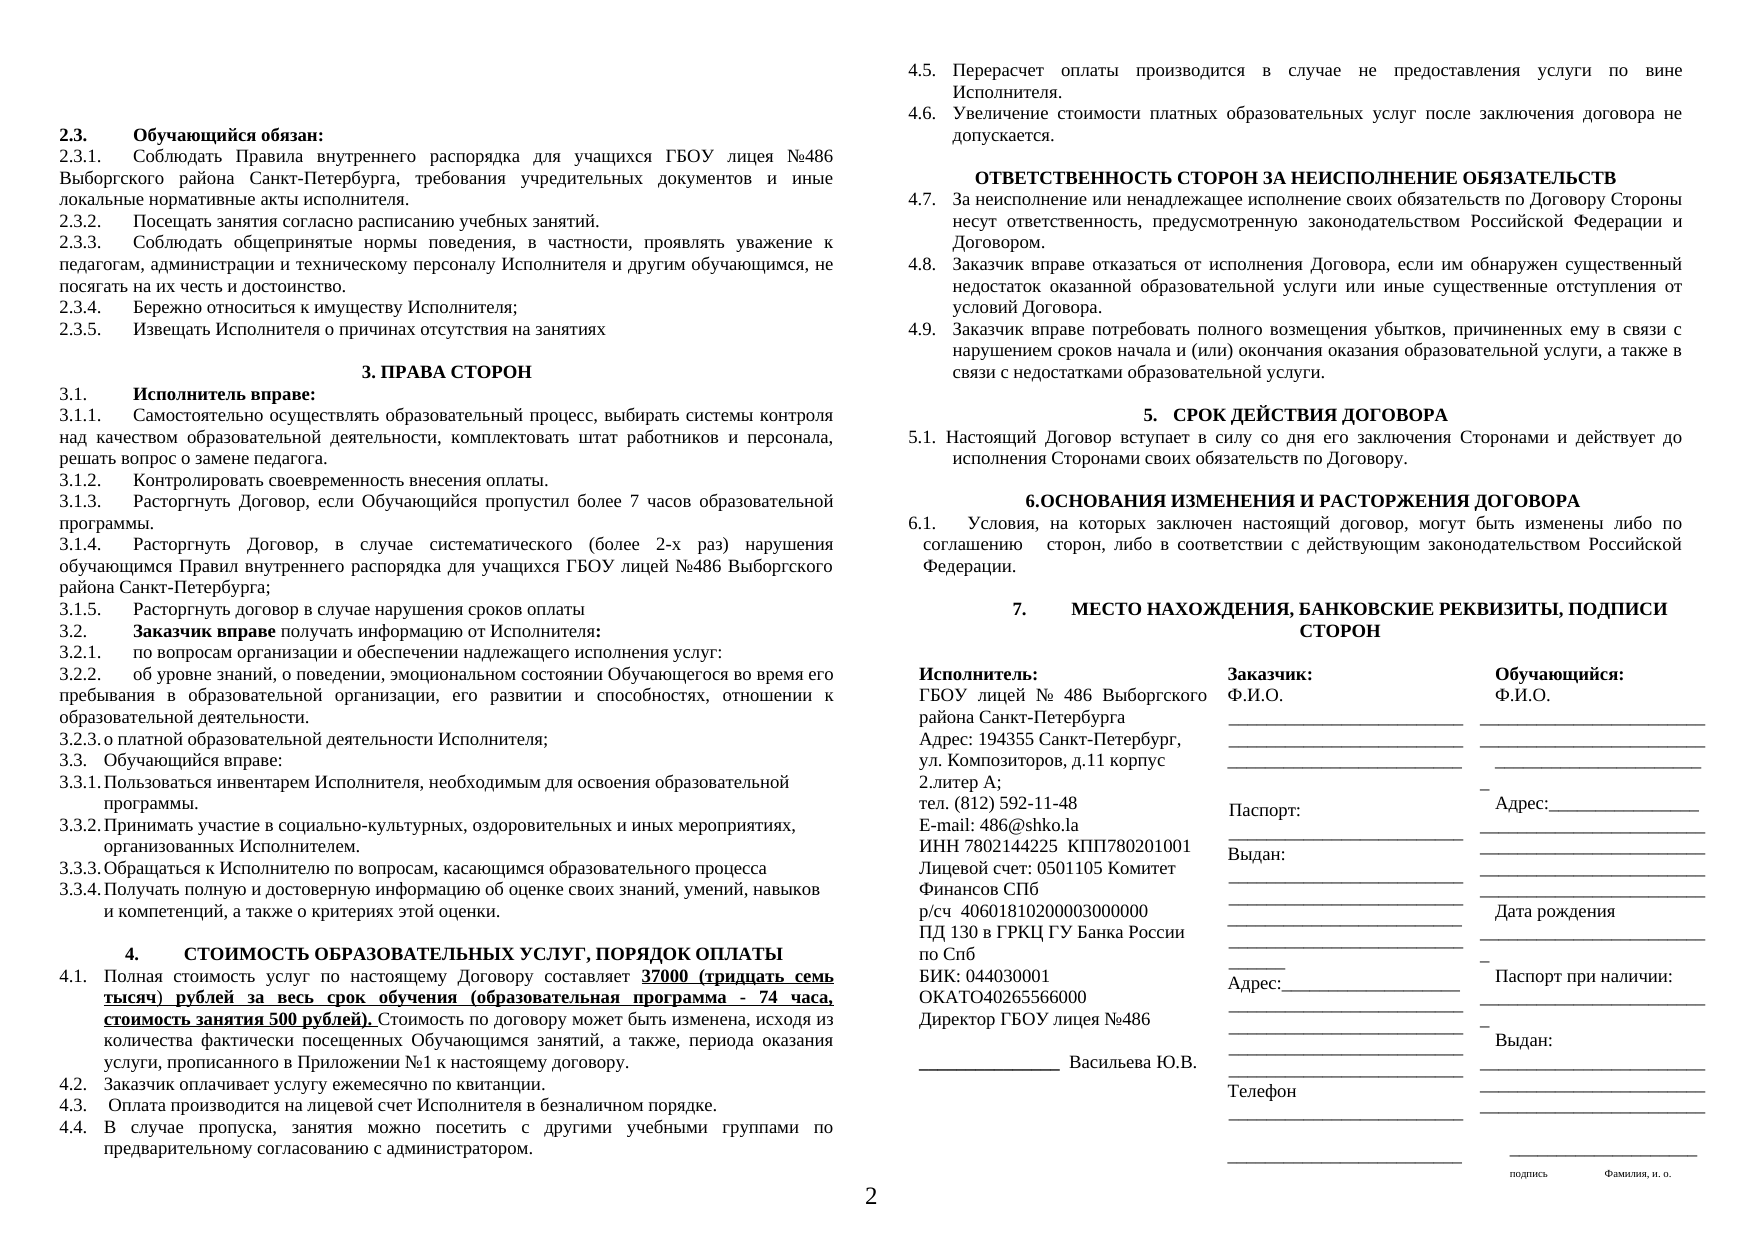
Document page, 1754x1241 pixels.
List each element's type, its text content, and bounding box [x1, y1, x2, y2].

list Оплата производится на лицевой счет Исполнителя в безналичном порядке. [59, 1094, 834, 1116]
list Принимать участие в социально-культурных, оздоровительных и иных мероприятиях, организованных Исполнителем. [59, 814, 834, 857]
list Исполнитель вправе: [59, 382, 834, 404]
list Контролировать своевременность внесения оплаты. [59, 469, 834, 490]
list Расторгнуть Договор, если Обучающийся пропустил более 7 часов образовательной программы. [59, 490, 834, 533]
list Заказчик оплачивает услугу ежемесячно по квитанции. [59, 1072, 834, 1094]
text ОТВЕТСТВЕННОСТЬ СТОРОН ЗА НЕИСПОЛНЕНИЕ ОБЯЗАТЕЛЬСТВ [908, 167, 1683, 188]
list Условия, на которых заключен настоящий договор, могут быть изменены либо по соглашению сторон, либо в соответствии с действующим законодательством Российской Федерации. [908, 512, 1683, 576]
list Увеличение стоимости платных образовательных услуг после заключения договора не допускается. [908, 102, 1683, 145]
list об уровне знаний, о поведении, эмоциональном состоянии Обучающегося во время его пребывания в образовательной организации, его развитии и способностях, отношении к образовательной деятельности. [59, 663, 834, 727]
list Место нахождения, банковские реквизиты, подписи Сторон [997, 598, 1683, 641]
list Самостоятельно осуществлять образовательный процесс, выбирать системы контроля над качеством образовательной деятельности, комплектовать штат работников и персонала, решать вопрос о замене педагога. [59, 404, 834, 469]
list Обучающийся вправе: [59, 749, 834, 771]
list о платной образовательной деятельности Исполнителя; [59, 727, 834, 749]
list За неисполнение или ненадлежащее исполнение своих обязательств по Договору Стороны несут ответственность, предусмотренную законодательством Российской Федерации и Договором. [908, 188, 1683, 253]
list по вопросам организации и обеспечении надлежащего исполнения услуг: [59, 641, 834, 663]
text 3. ПРАВА СТОРОН [59, 361, 834, 382]
list Соблюдать Правила внутреннего распорядка для учащихся ГБОУ лицея №486 Выборгского района Санкт-Петербурга, требования учредительных документов и иные локальные нормативные акты исполнителя. [59, 145, 834, 210]
list Обращаться к Исполнителю по вопросам, касающимся образовательного процесса [59, 857, 834, 878]
list Расторгнуть договор в случае нарушения сроков оплаты [59, 598, 834, 619]
list В случае пропуска, занятия можно посетить с другими учебными группами по предварительному согласованию с администратором. [59, 1116, 834, 1159]
list Заказчик вправе получать информацию от Исполнителя: [59, 619, 834, 641]
list СРОК ДЕЙСТВИЯ ДОГОВОРА [908, 404, 1683, 426]
list СТОИМОСТЬ ОБРАЗОВАТЕЛЬНЫХ УСЛУГ, ПОРЯДОК ОПЛАТЫ [44, 943, 834, 964]
list Посещать занятия согласно расписанию учебных занятий. [59, 210, 834, 231]
list Обучающийся обязан: [59, 124, 834, 145]
list Полная стоимость услуг по настоящему Договору составляет 37000 (тридцать семь тысяч) рублей за весь срок обучения (образовательная программа - 74 часа, стоимость занятия 500 рублей). Стоимость по договору может быть изменена, исходя из количества фактически посещенных Обучающимся занятий, а также, периода оказания услуги, прописанного в Приложении №1 к настоящему договору. [59, 964, 834, 1072]
list Расторгнуть Договор, в случае систематического (более 2-х раз) нарушения обучающимся Правил внутреннего распорядка для учащихся ГБОУ лицей №486 Выборгского района Санкт-Петербурга; [59, 533, 834, 598]
list Пользоваться инвентарем Исполнителя, необходимым для освоения образовательной программы. [59, 771, 834, 814]
list Заказчик вправе отказаться от исполнения Договора, если им обнаружен существенный недостаток оказанной образовательной услуги или иные существенные отступления от условий Договора. [908, 253, 1683, 318]
list Бережно относиться к имуществу Исполнителя; [59, 296, 834, 318]
list Перерасчет оплаты производится в случае не предоставления услуги по вине Исполнителя. [908, 59, 1683, 102]
list Получать полную и достоверную информацию об оценке своих знаний, умений, навыков и компетенций, а также о критериях этой оценки. [59, 878, 834, 921]
list Настоящий Договор вступает в силу со дня его заключения Сторонами и действует до исполнения Сторонами своих обязательств по Договору. [908, 426, 1683, 469]
list Извещать Исполнителя о причинах отсутствия на занятиях [59, 318, 834, 339]
list Соблюдать общепринятые нормы поведения, в частности, проявлять уважение к педагогам, администрации и техническому персоналу Исполнителя и другим обучающимся, не посягать на их честь и достоинство. [59, 231, 834, 296]
list Заказчик вправе потребовать полного возмещения убытков, причиненных ему в связи с нарушением сроков начала и (или) окончания оказания образовательной услуги, а также в связи с недостатками образовательной услуги. [908, 318, 1683, 382]
list ОСНОВАНИЯ ИЗМЕНЕНИЯ И РАСТОРЖЕНИЯ ДОГОВОРА [893, 490, 1683, 512]
